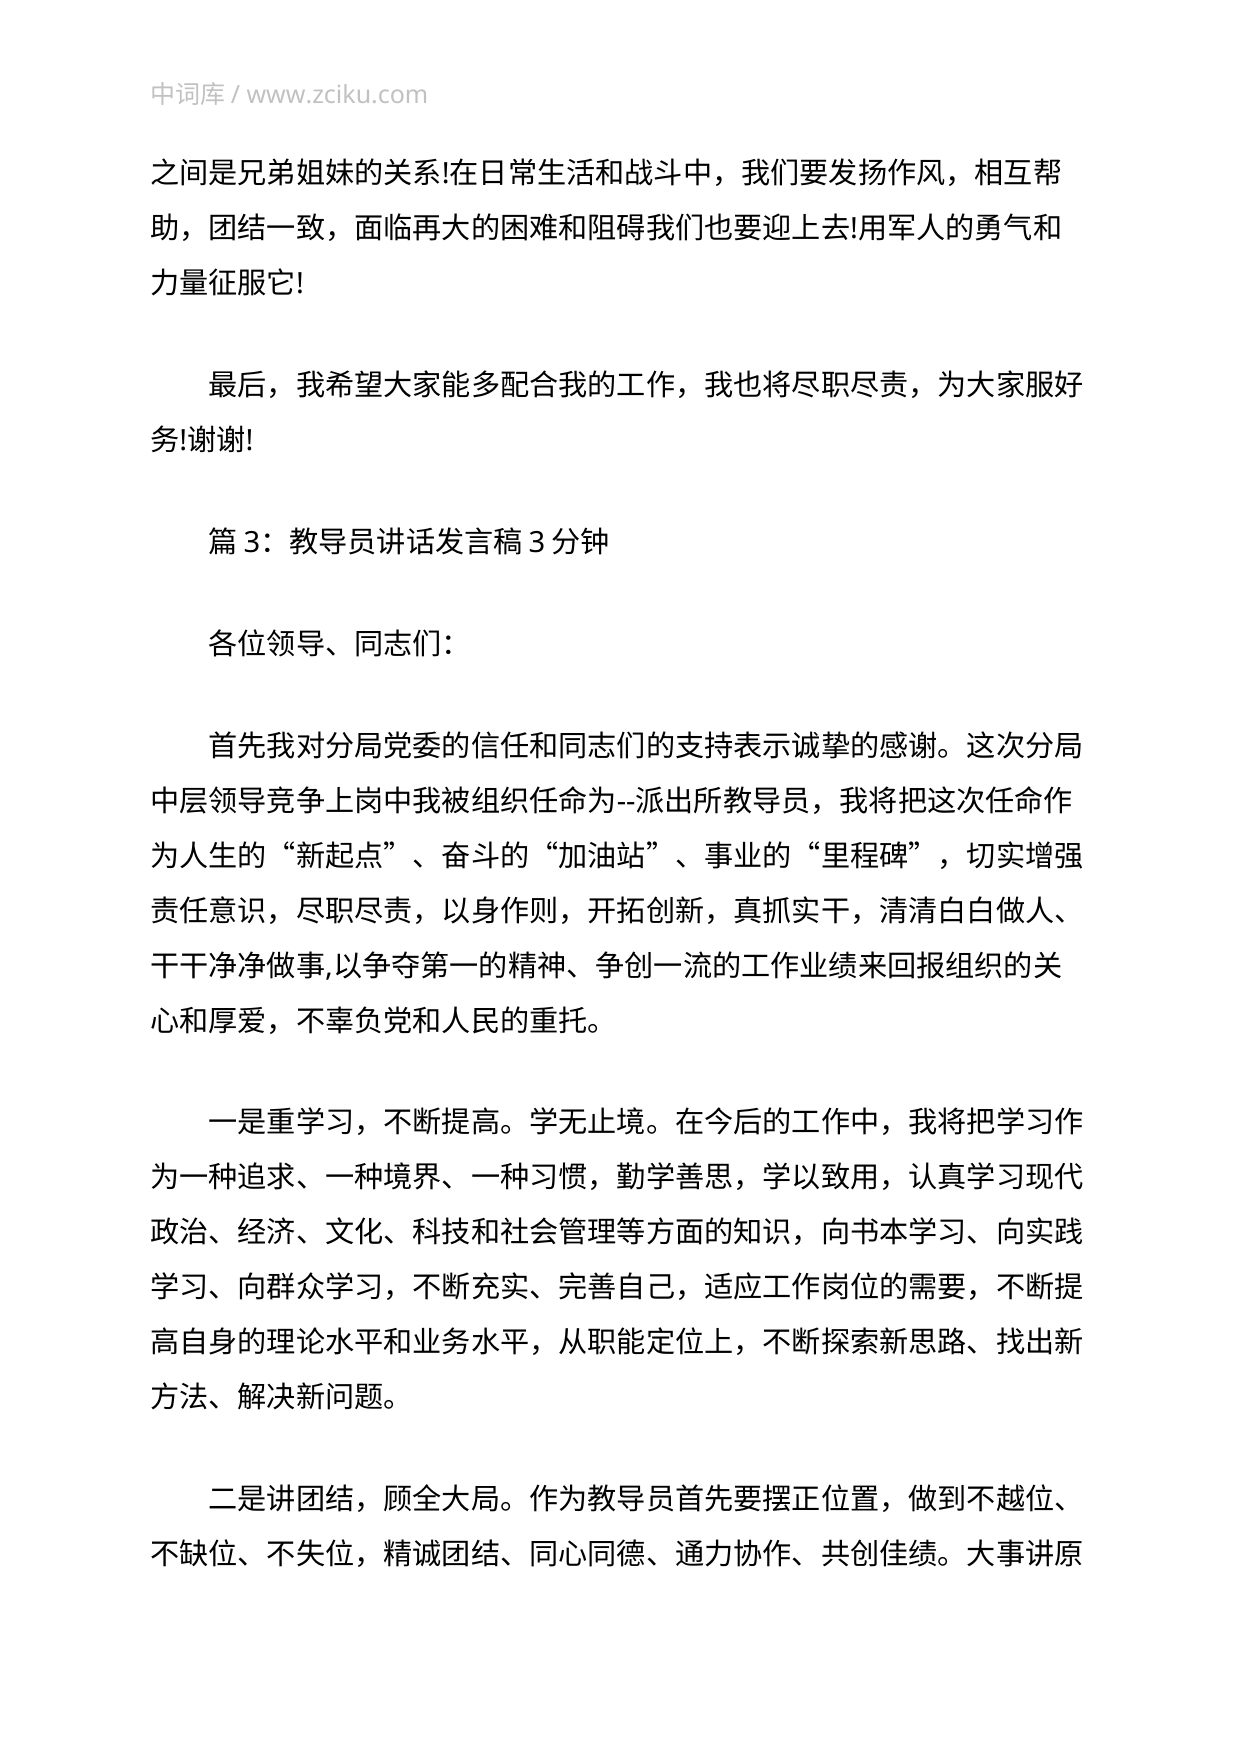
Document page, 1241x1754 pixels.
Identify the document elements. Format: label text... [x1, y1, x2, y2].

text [150, 1475, 1090, 1572]
text 最后，我希望大家能多配合我的工作，我也将尽职尽责，为大家服好务!谢谢! [150, 362, 1090, 459]
text 首先我对分局党委的信任和同志们的支持表示诚挚的感谢。这次分局中层领导竞争上岗中我被组织任命为--派出所教导员，我将把这次任命作为人生的“新起点”、奋斗的“加油站”、事业的“里程碑”，切实增强责任意识，尽职尽责，以身作则，开拓创新，真抓实干，清清白白做人、干干净净做事,以争夺第一的精神、争创一流的工作业绩来回报组织的关心和厚爱，不辜负党和人民的重托。 [150, 723, 1090, 1039]
text 篇3：教导员讲话发言稿3分钟 [150, 519, 1090, 561]
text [150, 150, 1090, 302]
text 一是重学习，不断提高。学无止境。在今后的工作中，我将把学习作为一种追求、一种境界、一种习惯，勤学善思，学以致用，认真学习现代政治、经济、文化、科技和社会管理等方面的知识，向书本学习、向实践学习、向群众学习，不断充实、完善自己，适应工作岗位的需要，不断提高自身的理论水平和业务水平，从职能定位上，不断探索新思路、找出新方法、解决新问题。 [150, 1099, 1090, 1416]
text 各位领导、同志们： [150, 621, 1090, 663]
